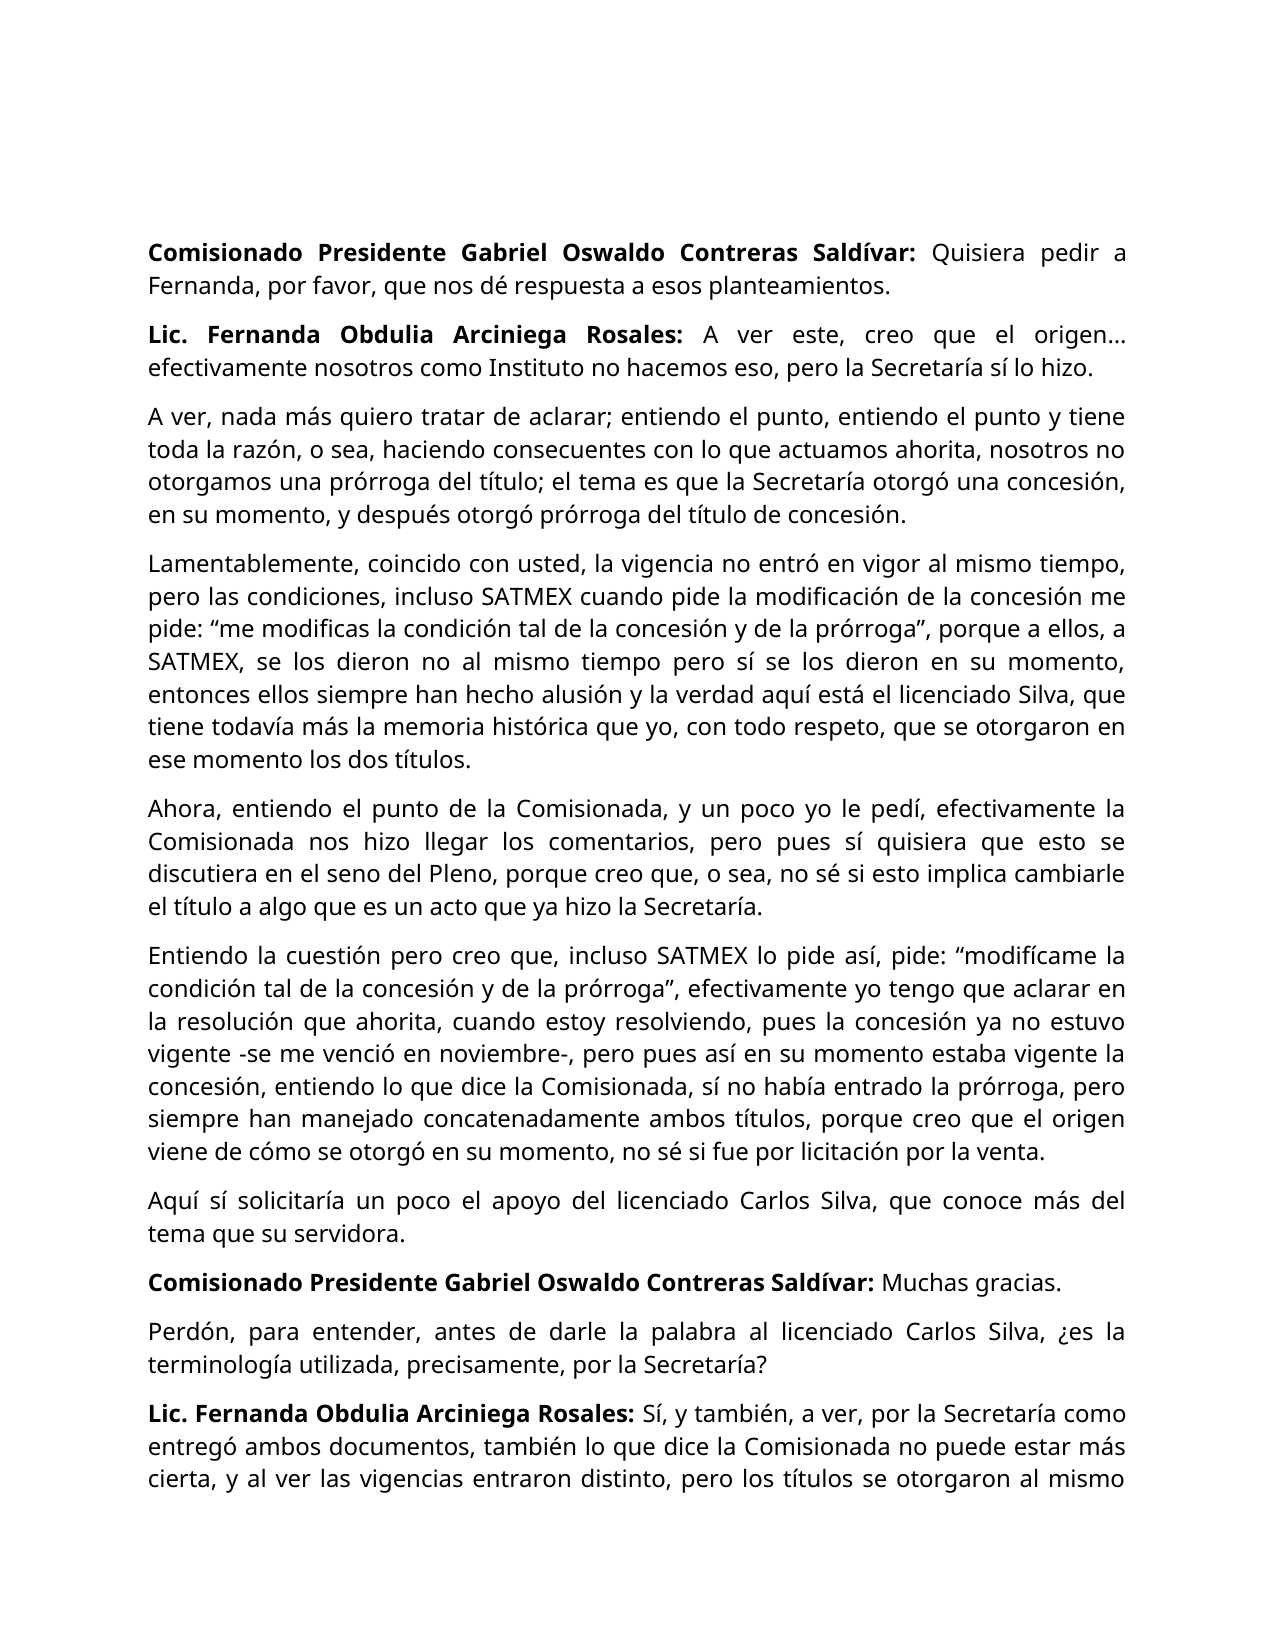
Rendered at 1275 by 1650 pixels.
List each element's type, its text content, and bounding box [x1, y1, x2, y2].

text Lic. Fernanda Obdulia Arciniega Rosales: A ver este, creo que el origen…efectivamente nosotros como Instituto no hacemos eso, pero la Secretaría sí lo hizo. [148, 318, 1127, 383]
text Lamentablemente, coincido con usted, la vigencia no entró en vigor al mismo tiempo, pero las condiciones, incluso SATMEX cuando pide la modificación de la concesión me pide: “me modificas la condición tal de la concesión y de la prórroga”, porque a ellos, a SATMEX, se los dieron no al mismo tiempo pero sí se los dieron en su momento, entonces ellos siempre han hecho alusión y la verdad aquí está el licenciado Silva, que tiene todavía más la memoria histórica que yo, con todo respeto, que se otorgaron en ese momento los dos títulos. [148, 547, 1127, 775]
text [148, 1397, 1127, 1495]
text A ver, nada más quiero tratar de aclarar; entiendo el punto, entiendo el punto y tiene toda la razón, o sea, haciendo consecuentes con lo que actuamos ahorita, nosotros no otorgamos una prórroga del título; el tema es que la Secretaría otorgó una concesión, en su momento, y después otorgó prórroga del título de concesión. [148, 400, 1127, 530]
text Ahora, entiendo el punto de la Comisionada, y un poco yo le pedí, efectivamente la Comisionada nos hizo llegar los comentarios, pero pues sí quisiera que esto se discutiera en el seno del Pleno, porque creo que, o sea, no sé si esto implica cambiarle el título a algo que es un acto que ya hizo la Secretaría. [148, 792, 1127, 922]
text Entiendo la cuestión pero creo que, incluso SATMEX lo pide así, pide: “modifícame la condición tal de la concesión y de la prórroga”, efectivamente yo tengo que aclarar en la resolución que ahorita, cuando estoy resolviendo, pues la concesión ya no estuvo vigente -se me venció en noviembre-, pero pues así en su momento estaba vigente la concesión, entiendo lo que dice la Comisionada, sí no había entrado la prórroga, pero siempre han manejado concatenadamente ambos títulos, porque creo que el origen viene de cómo se otorgó en su momento, no sé si fue por licitación por la venta. [148, 939, 1127, 1167]
text Comisionado Presidente Gabriel Oswaldo Contreras Saldívar: Muchas gracias. [148, 1266, 1127, 1298]
text Comisionado Presidente Gabriel Oswaldo Contreras Saldívar: Quisiera pedir a Fernanda, por favor, que nos dé respuesta a esos planteamientos. [148, 236, 1127, 301]
text Perdón, para entender, antes de darle la palabra al licenciado Carlos Silva, ¿es la terminología utilizada, precisamente, por la Secretaría? [148, 1315, 1127, 1380]
text Aquí sí solicitaría un poco el apoyo del licenciado Carlos Silva, que conoce más del tema que su servidora. [148, 1184, 1127, 1249]
